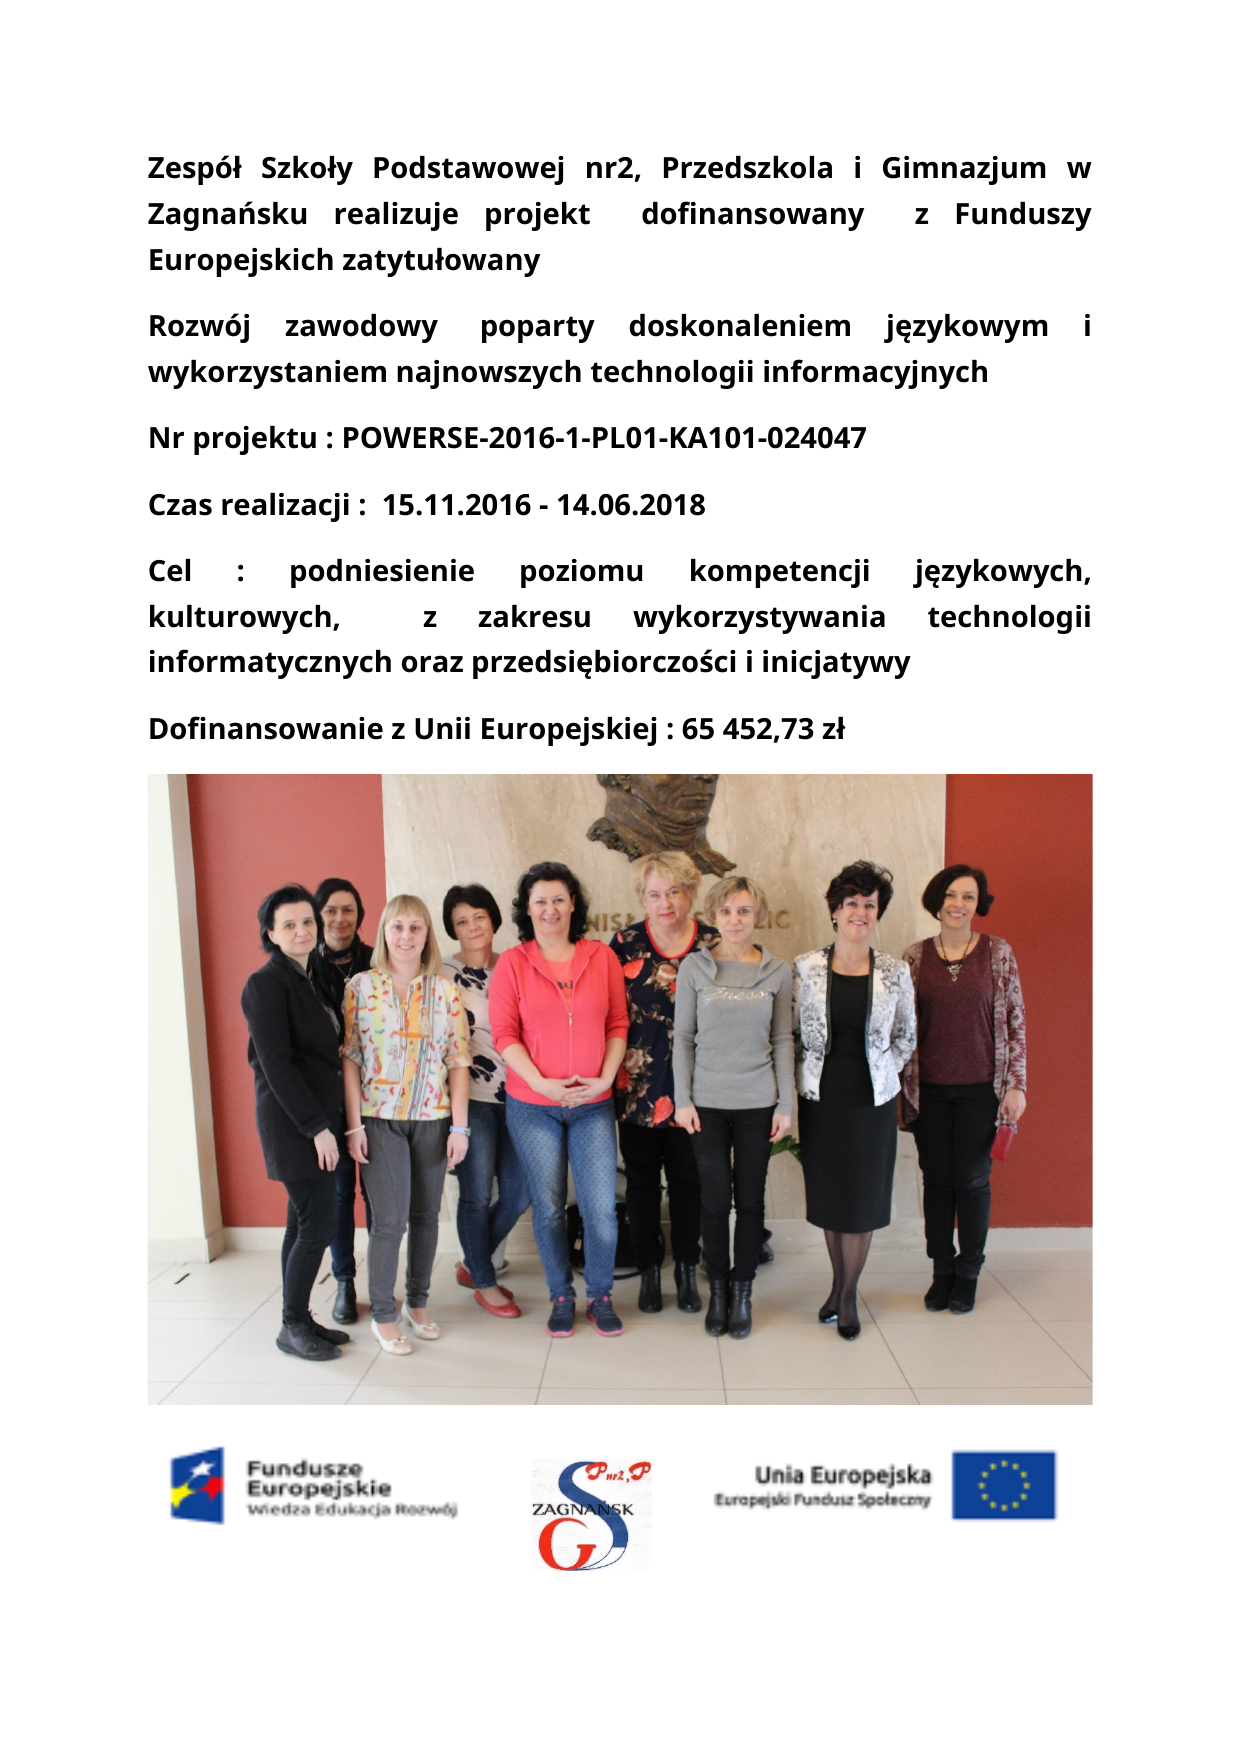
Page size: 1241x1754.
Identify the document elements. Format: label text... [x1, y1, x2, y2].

text Rozwój zawodowy poparty doskonaleniem językowym i wykorzystaniem najnowszych technologii informacyjnych [148, 305, 1093, 391]
picture [531, 1458, 652, 1571]
text Czas realizacji : 15.11.2016 - 14.06.2018 [148, 484, 1093, 523]
text Dofinansowanie z Unii Europejskiej : 65 452,73 zł [148, 708, 1093, 748]
text Cel : podniesienie poziomu kompetencji językowych, kulturowych, z zakresu wykorzystywania technologii informatycznych oraz przedsiębiorczości i inicjatywy [148, 550, 1093, 681]
picture [147, 774, 1093, 1405]
text Nr projektu : POWERSE-2016-1-PL01-KA101-024047 [148, 417, 1093, 457]
text Zespół Szkoły Podstawowej nr2, Przedszkola i Gimnazjum w Zagnańsku realizuje projekt dofinansowany z Funduszy Europejskich zatytułowany [148, 148, 1093, 278]
